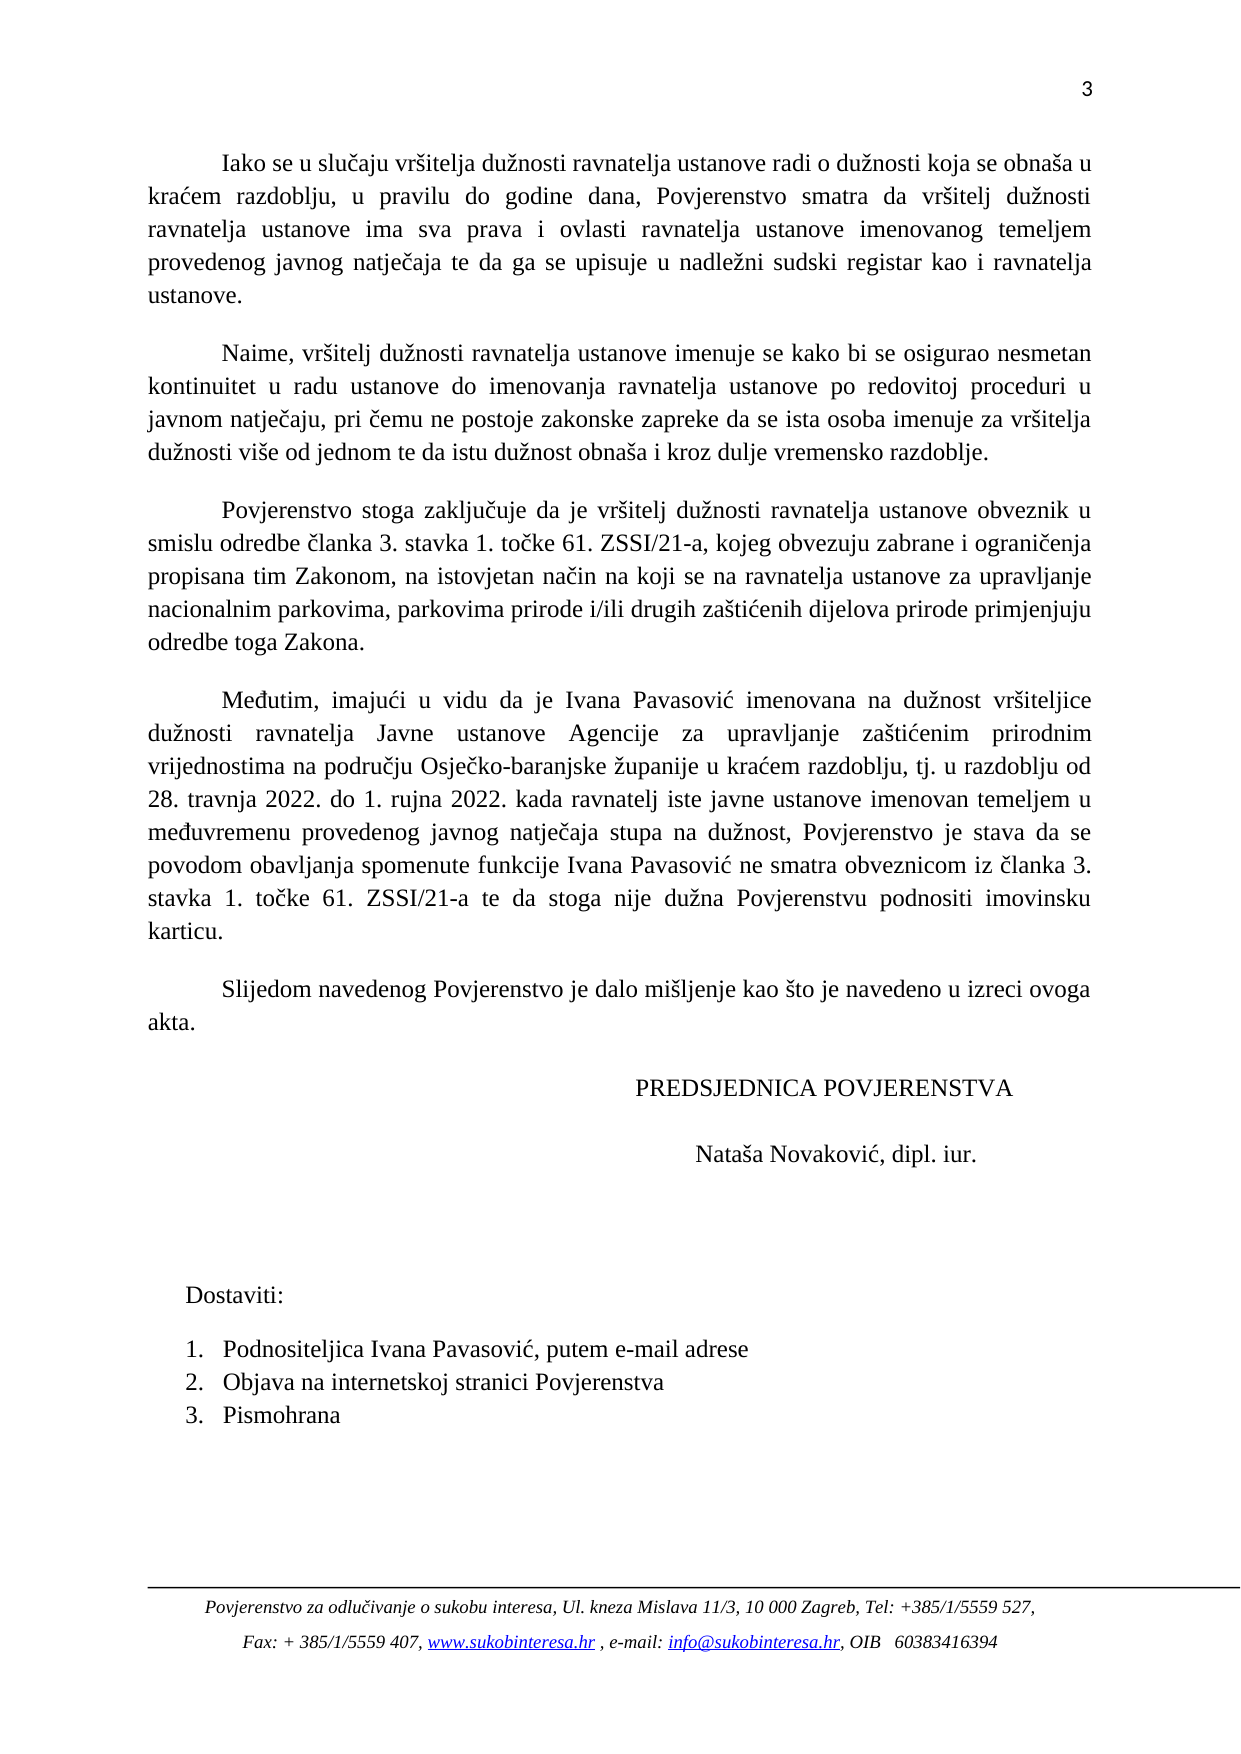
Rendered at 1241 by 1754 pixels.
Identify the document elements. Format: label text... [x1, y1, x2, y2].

text Povjerenstvo stoga zaključuje da je vršitelj dužnosti ravnatelja ustanove obveznik u smislu odredbe članka 3. stavka 1. točke 61. ZSSI/21-a, kojeg obvezuju zabrane i ograničenja propisana tim Zakonom, na istovjetan način na koji se na ravnatelja ustanove za upravljanje nacionalnim parkovima, parkovima prirode i/ili drugih zaštićenih dijelova prirode primjenjuju odredbe toga Zakona. [148, 495, 1092, 656]
text Naime, vršitelj dužnosti ravnatelja ustanove imenuje se kako bi se osigurao nesmetan kontinuitet u radu ustanove do imenovanja ravnatelja ustanove po redovitoj proceduri u javnom natječaju, pri čemu ne postoje zakonske zapreke da se ista osoba imenuje za vršitelja dužnosti više od jednom te da istu dužnost obnaša i kroz dulje vremensko razdoblje. [148, 338, 1092, 466]
text Iako se u slučaju vršitelja dužnosti ravnatelja ustanove radi o dužnosti koja se obnaša u kraćem razdoblju, u pravilu do godine dana, Povjerenstvo smatra da vršitelj dužnosti ravnatelja ustanove ima sva prava i ovlasti ravnatelja ustanove imenovanog temeljem provedenog javnog natječaja te da ga se upisuje u nadležni sudski registar kao i ravnatelja ustanove. [148, 148, 1092, 308]
list Objava na internetskoj stranici Povjerenstva [185, 1367, 1092, 1396]
text Nataša Novaković, dipl. iur. [148, 1139, 1092, 1168]
text Dostaviti: [148, 1280, 1092, 1309]
text PREDSJEDNICA POVJERENSTVA [516, 1073, 1092, 1102]
list Pismohrana [185, 1400, 1092, 1429]
text Slijedom navedenog Povjerenstvo je dalo mišljenje kao što je navedeno u izreci ovoga akta. [148, 974, 1092, 1036]
text Međutim, imajući u vidu da je Ivana Pavasović imenovana na dužnost vršiteljice dužnosti ravnatelja Javne ustanove Agencije za upravljanje zaštićenim prirodnim vrijednostima na području Osječko-baranjske županije u kraćem razdoblju, tj. u razdoblju od 28. travnja 2022. do 1. rujna 2022. kada ravnatelj iste javne ustanove imenovan temeljem u međuvremenu provedenog javnog natječaja stupa na dužnost, Povjerenstvo je stava da se povodom obavljanja spomenute funkcije Ivana Pavasović ne smatra obveznicom iz članka 3. stavka 1. točke 61. ZSSI/21-a te da stoga nije dužna Povjerenstvu podnositi imovinsku karticu. [148, 685, 1092, 945]
list Podnositeljica Ivana Pavasović, putem e-mail adrese [185, 1334, 1092, 1363]
